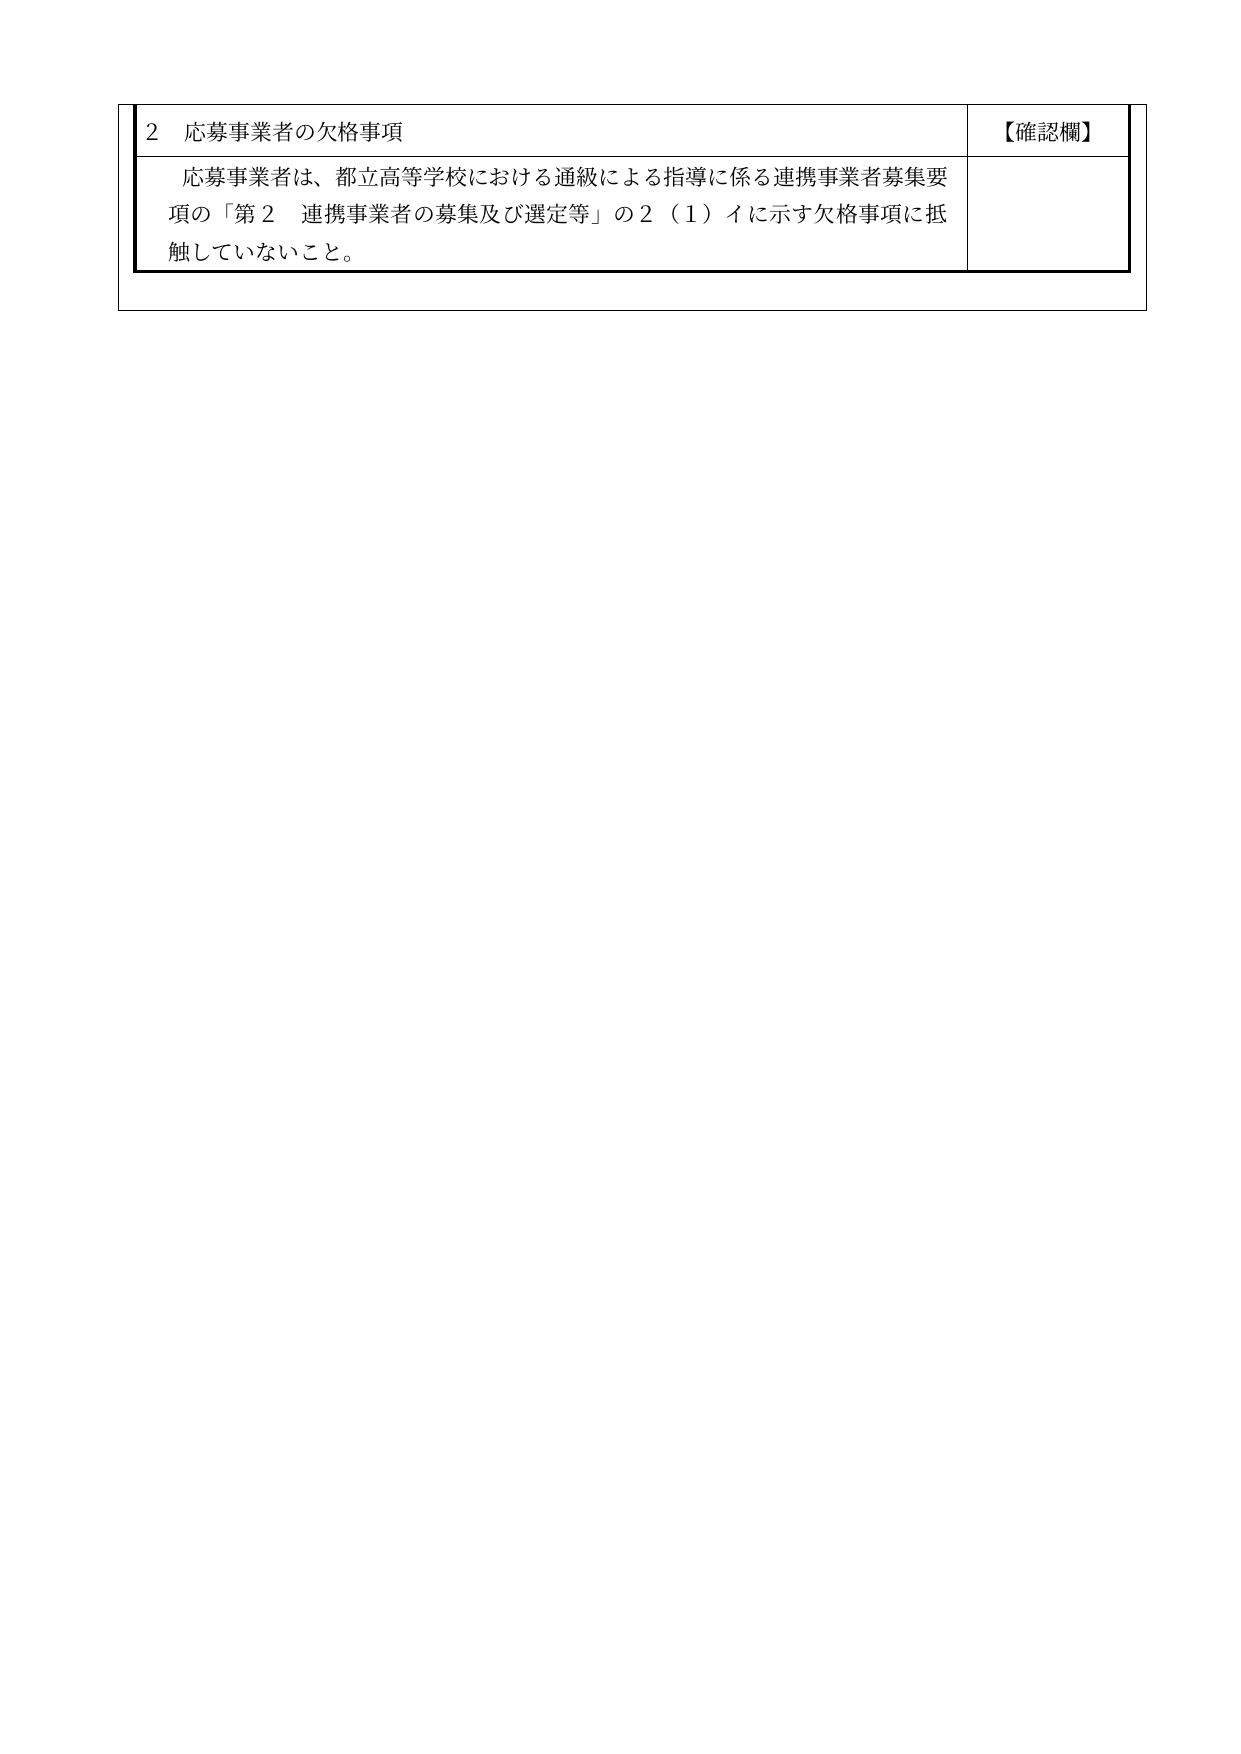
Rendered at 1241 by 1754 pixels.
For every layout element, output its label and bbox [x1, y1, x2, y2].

table_cell [119, 105, 1146, 310]
